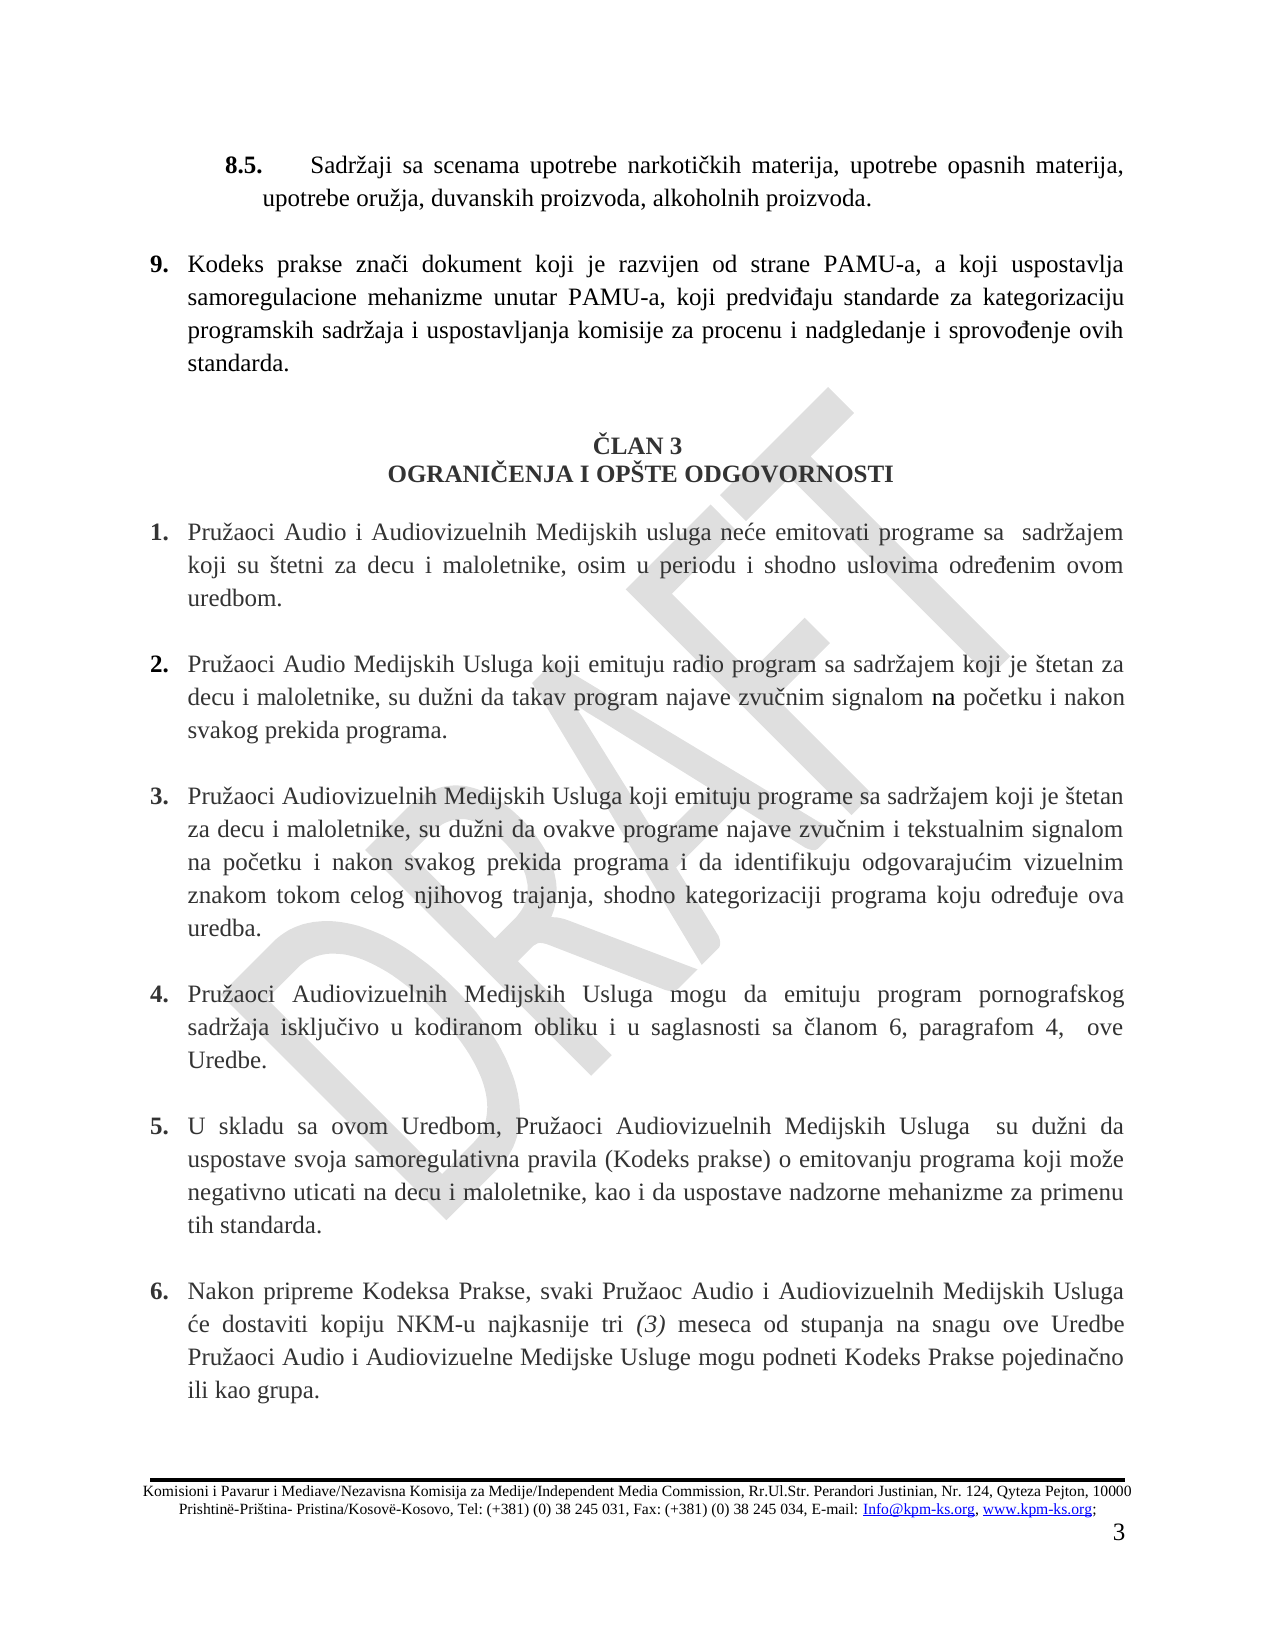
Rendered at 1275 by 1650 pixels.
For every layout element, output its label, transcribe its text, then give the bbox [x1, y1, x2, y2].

list Nakon pripreme Kodeksa Prakse, svaki Pružaoc Audio i Audiovizuelnih Medijskih Usluga će dostaviti kopiju NKM-u najkasnije tri (3) meseca od stupanja na snagu ove Uredbe Pružaoci Audio i Audiovizuelne Medijske Usluge mogu podneti Kodeks Prakse pojedinačno ili kao grupa. [150, 1276, 1125, 1404]
list Pružaoci Audio Medijskih Usluga koji emituju radio program sa sadržajem koji je štetan za decu i maloletnike, su dužni da takav program najave zvučnim signalom na početku i nakon svakog prekida programa. [150, 649, 1125, 744]
list Kodeks prakse znači dokument koji je razvijen od strane PAMU-a, a koji uspostavlja samoregulacione mehanizme unutar PAMU-a, koji predviđaju standarde za kategorizaciju programskih sadržaja i uspostavljanja komisije za procenu i nadgledanje i sprovođenje ovih standarda. [150, 249, 1125, 377]
text ČLAN 3 [150, 431, 1125, 459]
list U skladu sa ovom Uredbom, Pružaoci Audiovizuelnih Medijskih Usluga su dužni da uspostave svoja samoregulativna pravila (Kodeks prakse) o emitovanju programa koji može negativno uticati na decu i maloletnike, kao i da uspostave nadzorne mehanizme za primenu tih standarda. [150, 1111, 1125, 1239]
list Pružaoci Audio i Audiovizuelnih Medijskih usluga neće emitovati programe sa sadržajem koji su štetni za decu i maloletnike, osim u periodu i shodno uslovima određenim ovom uredbom. [150, 517, 1125, 612]
list Pružaoci Audiovizuelnih Medijskih Usluga mogu da emituju program pornografskog sadržaja isključivo u kodiranom obliku i u saglasnosti sa članom 6, paragrafom 4, ove Uredbe. [150, 979, 1125, 1074]
list Pružaoci Audiovizuelnih Medijskih Usluga koji emituju programe sa sadržajem koji je štetan za decu i maloletnike, su dužni da ovakve programe najave zvučnim i tekstualnim signalom na početku i nakon svakog prekida programa i da identifikuju odgovarajućim vizuelnim znakom tokom celog njihovog trajanja, shodno kategorizaciji programa koju određuje ova uredba. [150, 781, 1125, 942]
text OGRANIČENJA I OPŠTE ODGOVORNOSTI [156, 459, 1125, 488]
list Sadržaji sa scenama upotrebe narkotičkih materija, upotrebe opasnih materija, upotrebe oružja, duvanskih proizvoda, alkoholnih proizvoda. [225, 150, 1125, 212]
